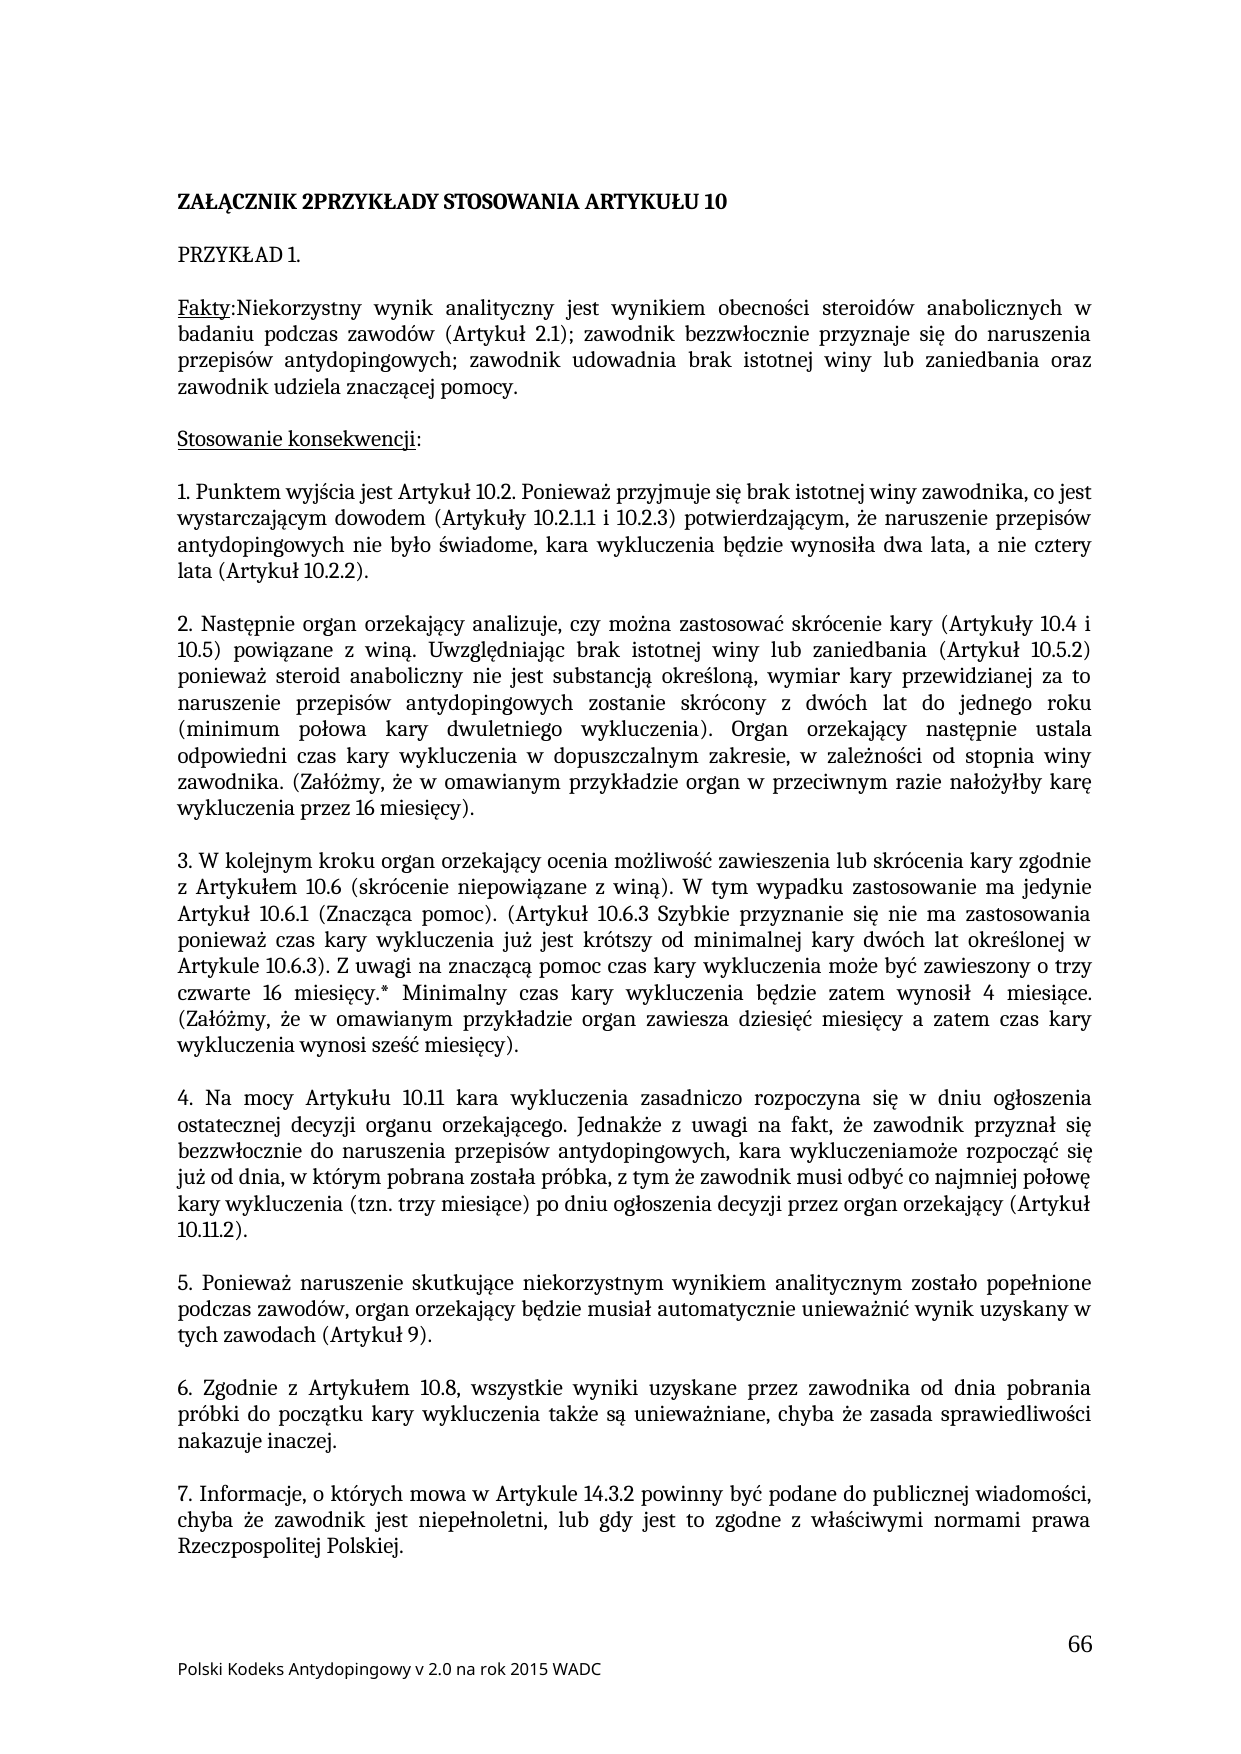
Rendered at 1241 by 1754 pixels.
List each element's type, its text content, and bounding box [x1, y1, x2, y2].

text PRZYKŁAD 1. [177, 242, 1092, 268]
text Fakty:Niekorzystny wynik analityczny jest wynikiem obecności steroidów anabolicznych w badaniu podczas zawodów (Artykuł 2.1); zawodnik bezzwłocznie przyznaje się do naruszenia przepisów antydopingowych; zawodnik udowadnia brak istotnej winy lub zaniedbania oraz zawodnik udziela znaczącej pomocy. [177, 294, 1092, 400]
text Stosowanie konsekwencji: [177, 426, 1092, 452]
text 4. Na mocy Artykułu 10.11 kara wykluczenia zasadniczo rozpoczyna się w dniu ogłoszenia ostatecznej decyzji organu orzekającego. Jednakże z uwagi na fakt, że zawodnik przyznał się bezzwłocznie do naruszenia przepisów antydopingowych, kara wykluczeniamoże rozpocząć się już od dnia, w którym pobrana została próbka, z tym że zawodnik musi odbyć co najmniej połowę kary wykluczenia (tzn. trzy miesiące) po dniu ogłoszenia decyzji przez organ orzekający (Artykuł 10.11.2). [177, 1085, 1092, 1243]
text 5. Ponieważ naruszenie skutkujące niekorzystnym wynikiem analitycznym zostało popełnione podczas zawodów, organ orzekający będzie musiał automatycznie unieważnić wynik uzyskany w tych zawodach (Artykuł 9). [177, 1269, 1092, 1348]
subtitle ZAŁĄCZNIK 2PRZYKŁADY STOSOWANIA ARTYKUŁU 10 [177, 189, 1092, 215]
text 6. Zgodnie z Artykułem 10.8, wszystkie wyniki uzyskane przez zawodnika od dnia pobrania próbki do początku kary wykluczenia także są unieważniane, chyba że zasada sprawiedliwości nakazuje inaczej. [177, 1375, 1092, 1454]
text 1. Punktem wyjścia jest Artykuł 10.2. Ponieważ przyjmuje się brak istotnej winy zawodnika, co jest wystarczającym dowodem (Artykuły 10.2.1.1 i 10.2.3) potwierdzającym, że naruszenie przepisów antydopingowych nie było świadome, kara wykluczenia będzie wynosiła dwa lata, a nie cztery lata (Artykuł 10.2.2). [177, 479, 1092, 584]
text 7. Informacje, o których mowa w Artykule 14.3.2 powinny być podane do publicznej wiadomości, chyba że zawodnik jest niepełnoletni, lub gdy jest to zgodne z właściwymi normami prawa Rzeczpospolitej Polskiej. [177, 1480, 1092, 1559]
text 3. W kolejnym kroku organ orzekający ocenia możliwość zawieszenia lub skrócenia kary zgodnie z Artykułem 10.6 (skrócenie niepowiązane z winą). W tym wypadku zastosowanie ma jedynie Artykuł 10.6.1 (Znacząca pomoc). (Artykuł 10.6.3 Szybkie przyznanie się nie ma zastosowania ponieważ czas kary wykluczenia już jest krótszy od minimalnej kary dwóch lat określonej w Artykule 10.6.3). Z uwagi na znaczącą pomoc czas kary wykluczenia może być zawieszony o trzy czwarte 16 miesięcy.* Minimalny czas kary wykluczenia będzie zatem wynosił 4 miesiące. (Załóżmy, że w omawianym przykładzie organ zawiesza dziesięć miesięcy a zatem czas kary wykluczenia wynosi sześć miesięcy). [177, 848, 1092, 1059]
text 2. Następnie organ orzekający analizuje, czy można zastosować skrócenie kary (Artykuły 10.4 i 10.5) powiązane z winą. Uwzględniając brak istotnej winy lub zaniedbania (Artykuł 10.5.2) ponieważ steroid anaboliczny nie jest substancją określoną, wymiar kary przewidzianej za to naruszenie przepisów antydopingowych zostanie skrócony z dwóch lat do jednego roku (minimum połowa kary dwuletniego wykluczenia). Organ orzekający następnie ustala odpowiedni czas kary wykluczenia w dopuszczalnym zakresie, w zależności od stopnia winy zawodnika. (Załóżmy, że w omawianym przykładzie organ w przeciwnym razie nałożyłby karę wykluczenia przez 16 miesięcy). [177, 611, 1092, 821]
